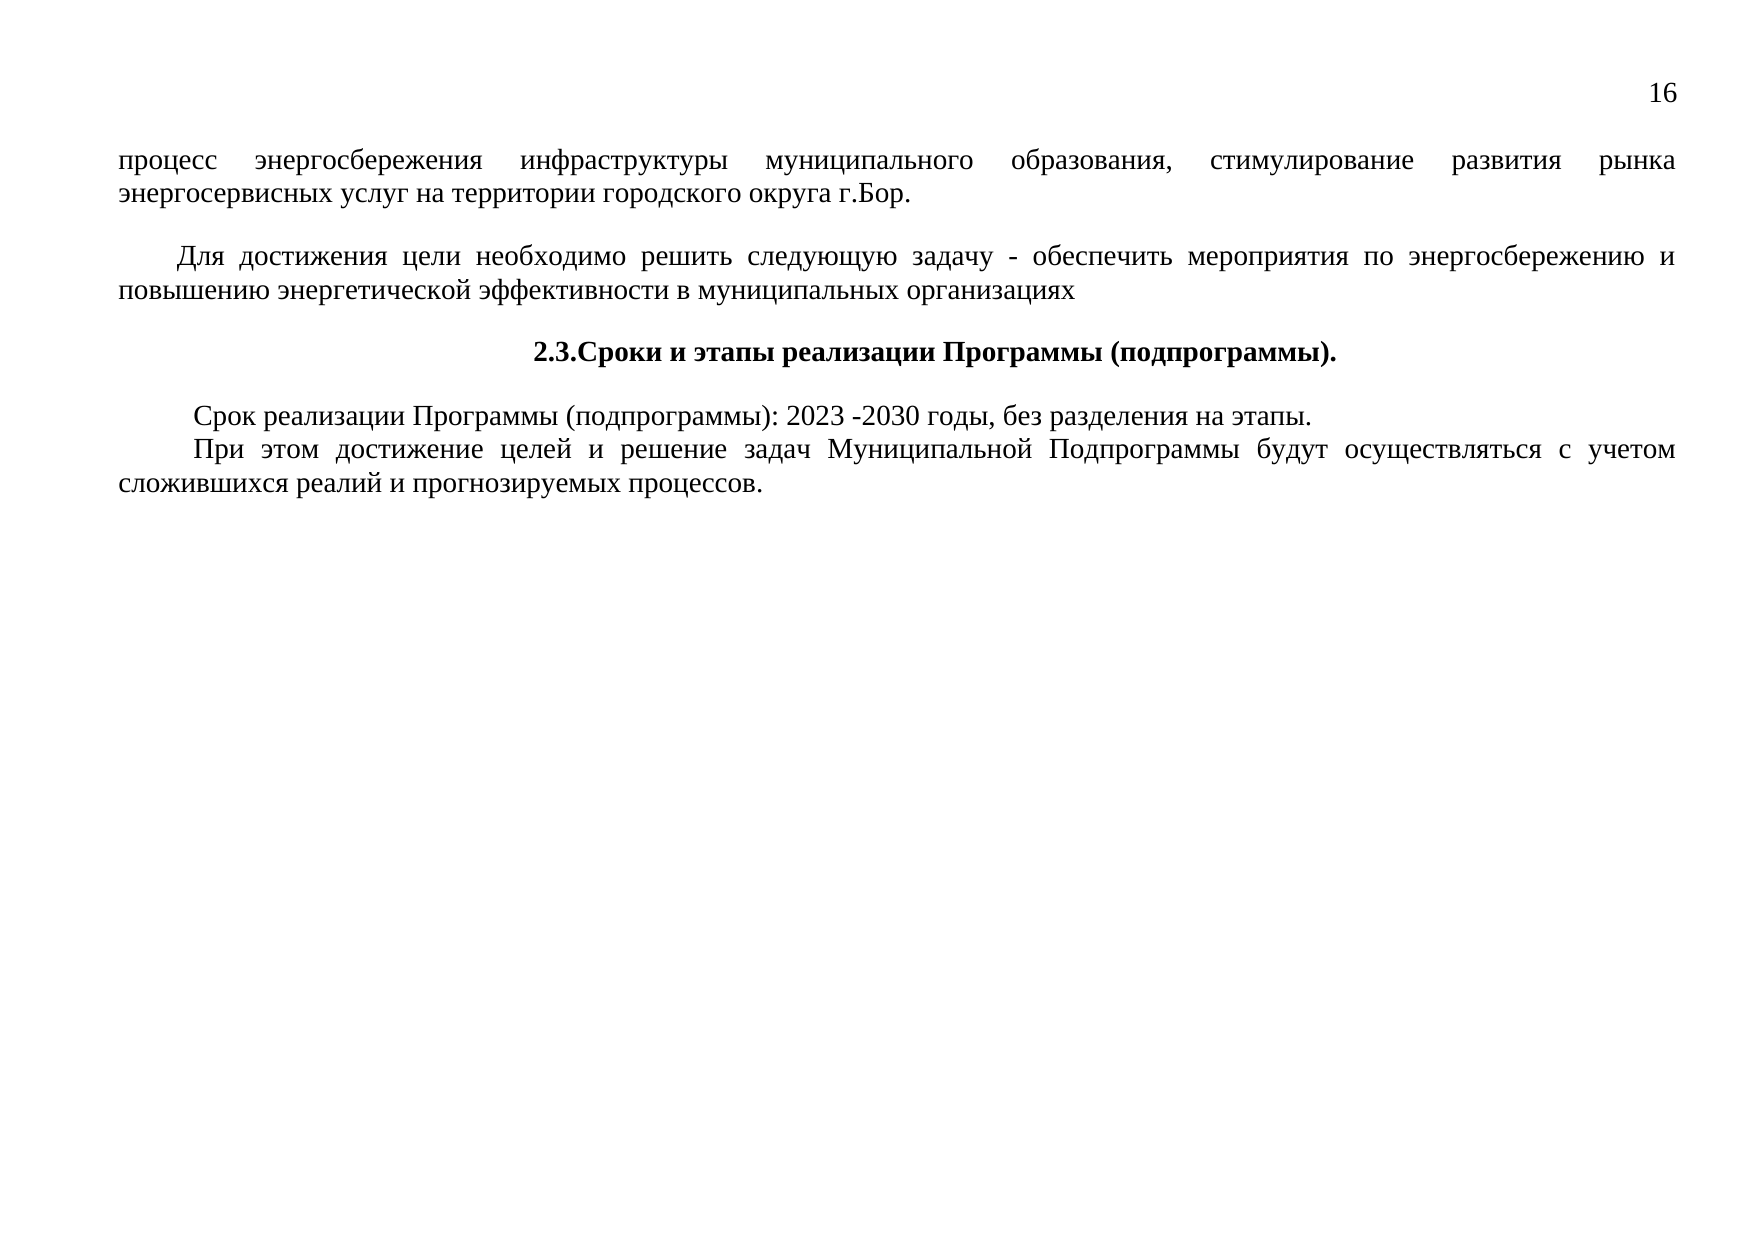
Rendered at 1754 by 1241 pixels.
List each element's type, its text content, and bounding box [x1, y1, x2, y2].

text Срок реализации Программы (подпрограммы): 2023 -2030 годы, без разделения на этапы. [118, 398, 1677, 432]
text Для достижения цели необходимо решить следующую задачу - обеспечить мероприятия по энергосбережению и повышению энергетической эффективности в муниципальных организациях [118, 238, 1677, 305]
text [118, 142, 1677, 209]
text 2.3.Сроки и этапы реализации Программы (подпрограммы). [192, 334, 1677, 368]
text При этом достижение целей и решение задач Муниципальной Подпрограммы будут осуществляться с учетом сложившихся реалий и прогнозируемых процессов. [118, 432, 1677, 499]
